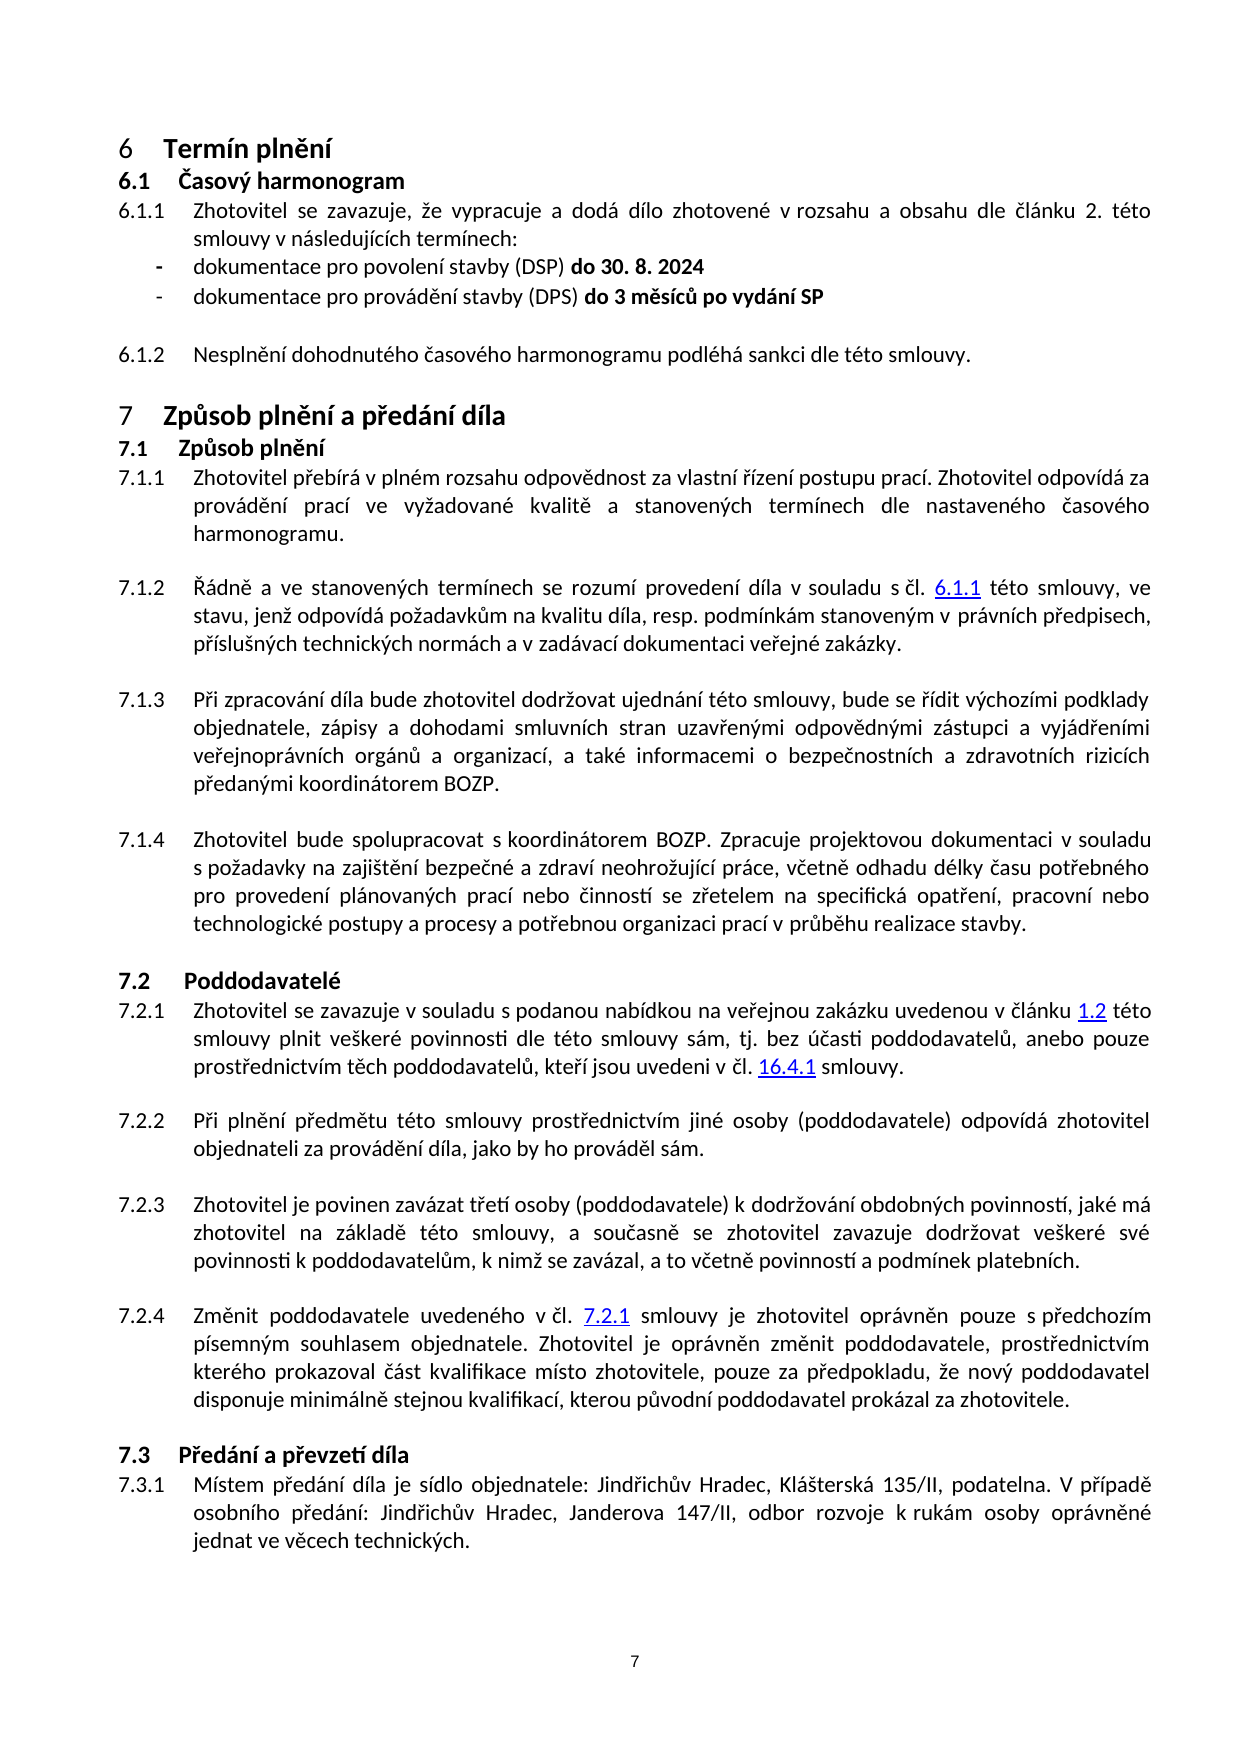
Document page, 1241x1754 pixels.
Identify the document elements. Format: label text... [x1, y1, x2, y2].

subtitle Místem předání díla je sídlo objednatele: Jindřichův Hradec, Klášterská 135/II, podatelna. V případě osobního předání: Jindřichův Hradec, Janderova 147/II, odbor rozvoje k rukám osoby oprávněné jednat ve věcech technických. [118, 1470, 1152, 1554]
subtitle Zhotovitel se zavazuje, že vypracuje a dodá dílo zhotovené v rozsahu a obsahu dle článku 2. této smlouvy v následujících termínech: [118, 196, 1152, 252]
subtitle Při plnění předmětu této smlouvy prostřednictvím jiné osoby (poddodavatele) odpovídá zhotovitel objednateli za provádění díla, jako by ho prováděl sám. [118, 1106, 1152, 1162]
subtitle Termín plnění [118, 130, 1152, 166]
list dokumentace pro provádění stavby (DPS) do 3 měsíců po vydání SP [156, 282, 1152, 310]
list dokumentace pro povolení stavby (DSP) do 30. 8. 2024 [156, 252, 1152, 280]
subtitle Zhotovitel přebírá v plném rozsahu odpovědnost za vlastní řízení postupu prací. Zhotovitel odpovídá za provádění prací ve vyžadované kvalitě a stanovených termínech dle nastaveného časového harmonogramu. [118, 463, 1152, 547]
subtitle Zhotovitel se zavazuje v souladu s podanou nabídkou na veřejnou zakázku uvedenou v článku 1.2 této smlouvy plnit veškeré povinnosti dle této smlouvy sám, tj. bez účasti poddodavatelů, anebo pouze prostřednictvím těch poddodavatelů, kteří jsou uvedeni v čl. 16.4.1 smlouvy. [118, 996, 1152, 1080]
subtitle Způsob plnění a předání díla [118, 397, 1152, 432]
subtitle Časový harmonogram [118, 166, 1152, 196]
subtitle Změnit poddodavatele uvedeného v čl. 7.2.1 smlouvy je zhotovitel oprávněn pouze s předchozím písemným souhlasem objednatele. Zhotovitel je oprávněn změnit poddodavatele, prostřednictvím kterého prokazoval část kvalifikace místo zhotovitele, pouze za předpokladu, že nový poddodavatel disponuje minimálně stejnou kvalifikací, kterou původní poddodavatel prokázal za zhotovitele. [118, 1301, 1152, 1413]
subtitle Zhotovitel bude spolupracovat s koordinátorem BOZP. Zpracuje projektovou dokumentaci v souladu s požadavky na zajištění bezpečné a zdraví neohrožující práce, včetně odhadu délky času potřebného pro provedení plánovaných prací nebo činností se zřetelem na specifická opatření, pracovní nebo technologické postupy a procesy a potřebnou organizaci prací v průběhu realizace stavby. [118, 825, 1152, 937]
subtitle Nesplnění dohodnutého časového harmonogramu podléhá sankci dle této smlouvy. [118, 341, 1152, 368]
subtitle Poddodavatelé [118, 965, 1152, 996]
subtitle Způsob plnění [118, 432, 1152, 463]
subtitle Při zpracování díla bude zhotovitel dodržovat ujednání této smlouvy, bude se řídit výchozími podklady objednatele, zápisy a dohodami smluvních stran uzavřenými odpovědnými zástupci a vyjádřeními veřejnoprávních orgánů a organizací, a také informacemi o bezpečnostních a zdravotních rizicích předanými koordinátorem BOZP. [118, 685, 1152, 797]
subtitle Zhotovitel je povinen zavázat třetí osoby (poddodavatele) k dodržování obdobných povinností, jaké má zhotovitel na základě této smlouvy, a současně se zhotovitel zavazuje dodržovat veškeré své povinnosti k poddodavatelům, k nimž se zavázal, a to včetně povinností a podmínek platebních. [118, 1190, 1152, 1274]
subtitle Předání a převzetí díla [118, 1439, 1152, 1470]
subtitle Řádně a ve stanovených termínech se rozumí provedení díla v souladu s čl. 6.1.1 této smlouvy, ve stavu, jenž odpovídá požadavkům na kvalitu díla, resp. podmínkám stanoveným v právních předpisech, příslušných technických normách a v zadávací dokumentaci veřejné zakázky. [118, 573, 1152, 657]
